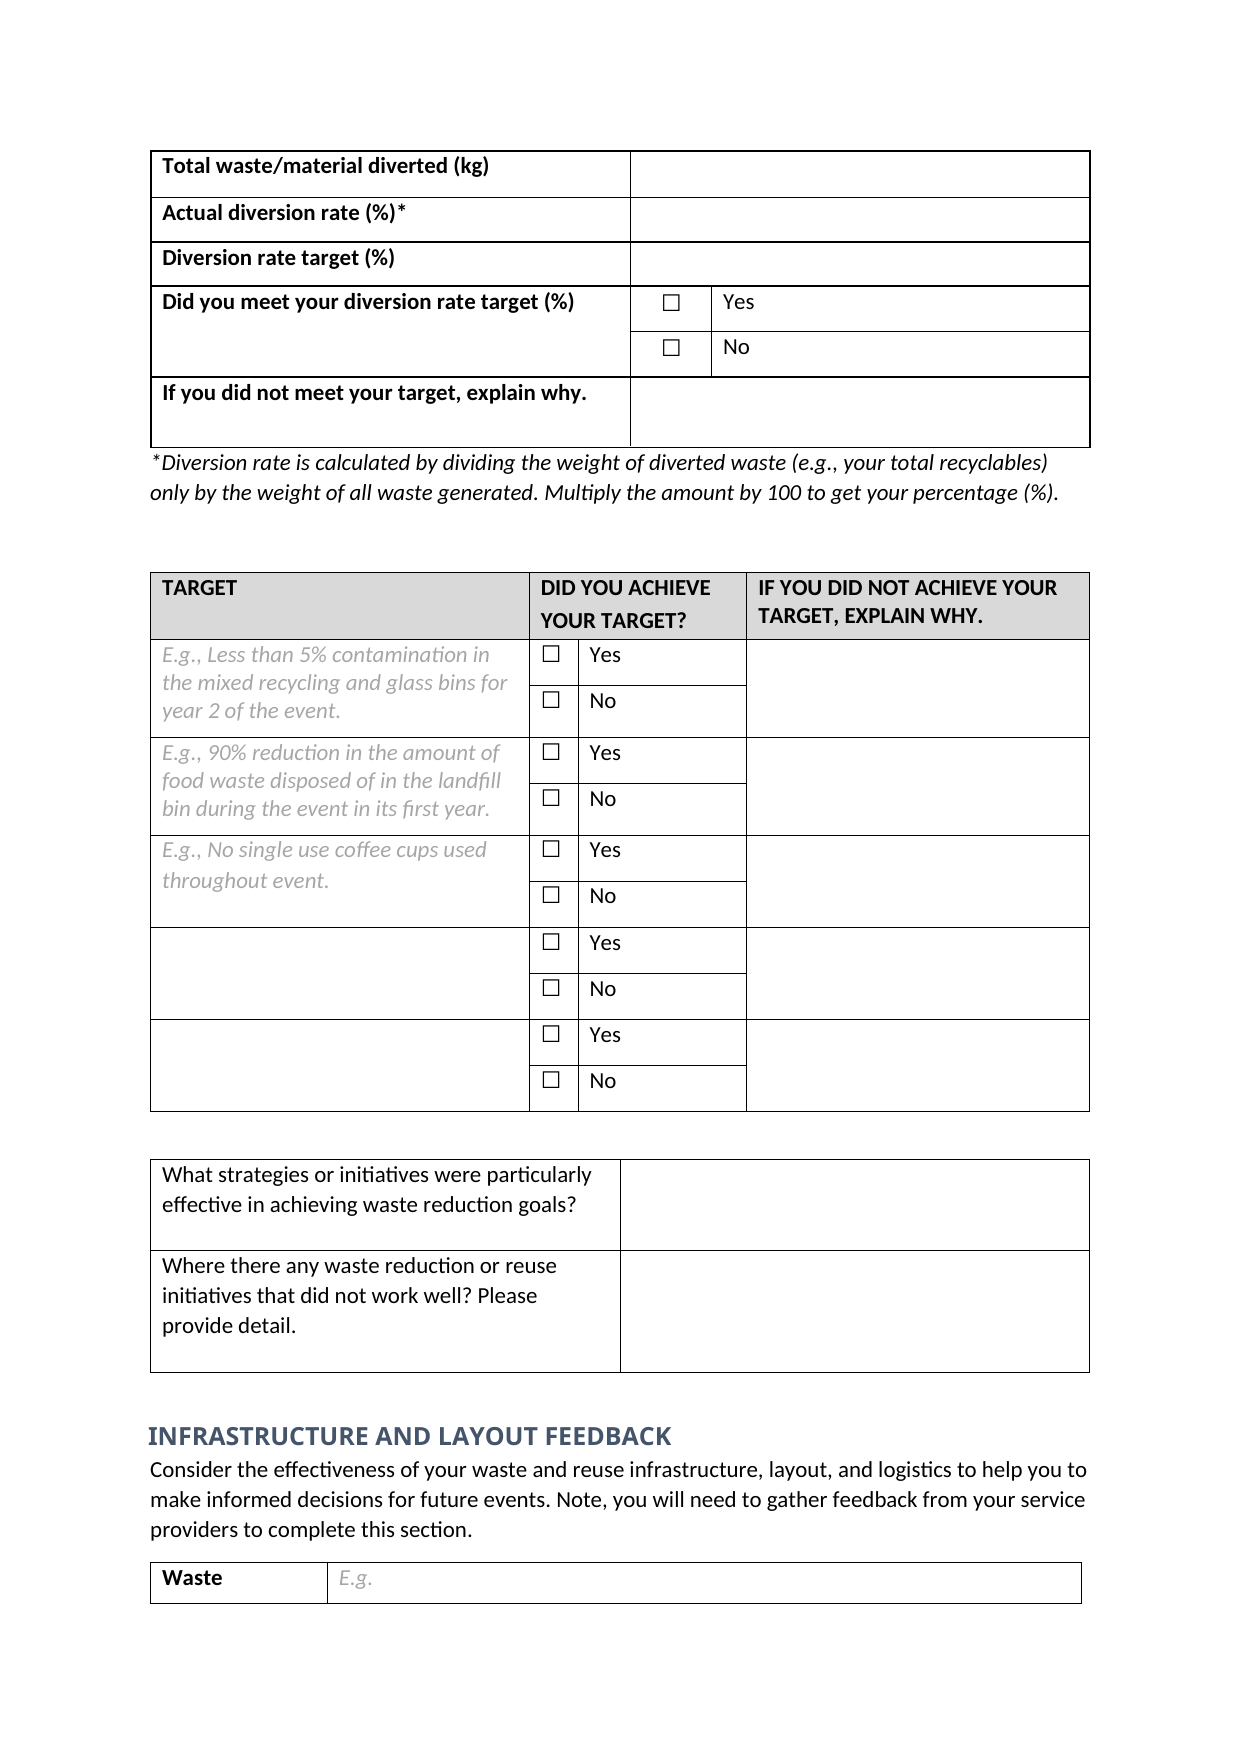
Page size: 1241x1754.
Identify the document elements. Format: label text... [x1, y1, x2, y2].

table_cell No [579, 686, 746, 737]
table_cell Did you meet your diversion rate target (%) [152, 287, 630, 376]
table_cell No [579, 974, 746, 1019]
table_header [621, 1160, 1089, 1250]
table_cell Yes [579, 928, 746, 973]
table_cell If you did not meet your target, explain why. [152, 378, 630, 446]
table_cell [631, 243, 1089, 285]
table_cell ☐ [530, 686, 578, 737]
table_header What strategies or initiatives were particularly effective in achieving waste reduction goals? [151, 1160, 620, 1250]
table_cell ☐ [530, 882, 578, 927]
table_cell ☐ [530, 836, 578, 881]
table_cell [631, 198, 1089, 241]
table_cell [747, 836, 1089, 927]
table_cell ☐ [631, 287, 711, 331]
table_cell [631, 152, 1089, 197]
table_cell Total waste/material diverted (kg) [152, 152, 630, 197]
table_header TARGET [151, 573, 529, 639]
table_cell [747, 640, 1089, 737]
table_cell E.g., No single use coffee cups used throughout event. [151, 836, 529, 927]
table_cell Actual diversion rate (%)* [152, 198, 630, 241]
table_cell [151, 928, 529, 1019]
table_cell Diversion rate target (%) [152, 243, 630, 285]
table_cell Yes [712, 287, 1089, 331]
table_cell Yes [579, 738, 746, 783]
table_cell Yes [579, 640, 746, 685]
table_cell ☐ [530, 1066, 578, 1111]
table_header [328, 1563, 1081, 1603]
text *Diversion rate is calculated by dividing the weight of diverted waste (e.g., your total recyclables) only by the weight of all waste generated. Multiply the amount by 100 to get your percentage (%). [150, 448, 1090, 506]
table_cell ☐ [631, 332, 711, 376]
text Consider the effectiveness of your waste and reuse infrastructure, layout, and logistics to help you to make informed decisions for future events. Note, you will need to gather feedback from your service providers to complete this section. [150, 1455, 1090, 1543]
table_cell ☐ [530, 738, 578, 783]
table_cell E.g., Less than 5% contamination in the mixed recycling and glass bins for year 2 of the event. [151, 640, 529, 737]
table_cell ☐ [530, 640, 578, 685]
table_cell [747, 928, 1089, 1019]
table_cell [747, 738, 1089, 834]
table_cell Where there any waste reduction or reuse initiatives that did not work well? Please provide detail. [151, 1251, 620, 1372]
table_cell ☐ [530, 784, 578, 834]
table_cell No [579, 1066, 746, 1111]
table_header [151, 1563, 327, 1603]
table_cell Yes [579, 1020, 746, 1065]
table_header IF YOU DID NOT ACHIEVE YOUR TARGET, EXPLAIN WHY. [747, 573, 1089, 639]
table_cell No [579, 784, 746, 834]
table_cell ☐ [530, 1020, 578, 1065]
subtitle Infrastructure and layout Feedback [148, 1418, 1092, 1452]
table_cell Yes [579, 836, 746, 881]
table_cell No [712, 332, 1089, 376]
table_cell [747, 1020, 1089, 1111]
table_cell [621, 1251, 1089, 1372]
table_cell ☐ [530, 974, 578, 1019]
table_cell No [579, 882, 746, 927]
table_header DID YOU ACHIEVE YOUR TARGET? [530, 573, 746, 639]
table_cell E.g., 90% reduction in the amount of food waste disposed of in the landfill bin during the event in its first year. [151, 738, 529, 834]
table_cell [631, 378, 1089, 446]
table_cell [151, 1020, 529, 1111]
table_cell ☐ [530, 928, 578, 973]
